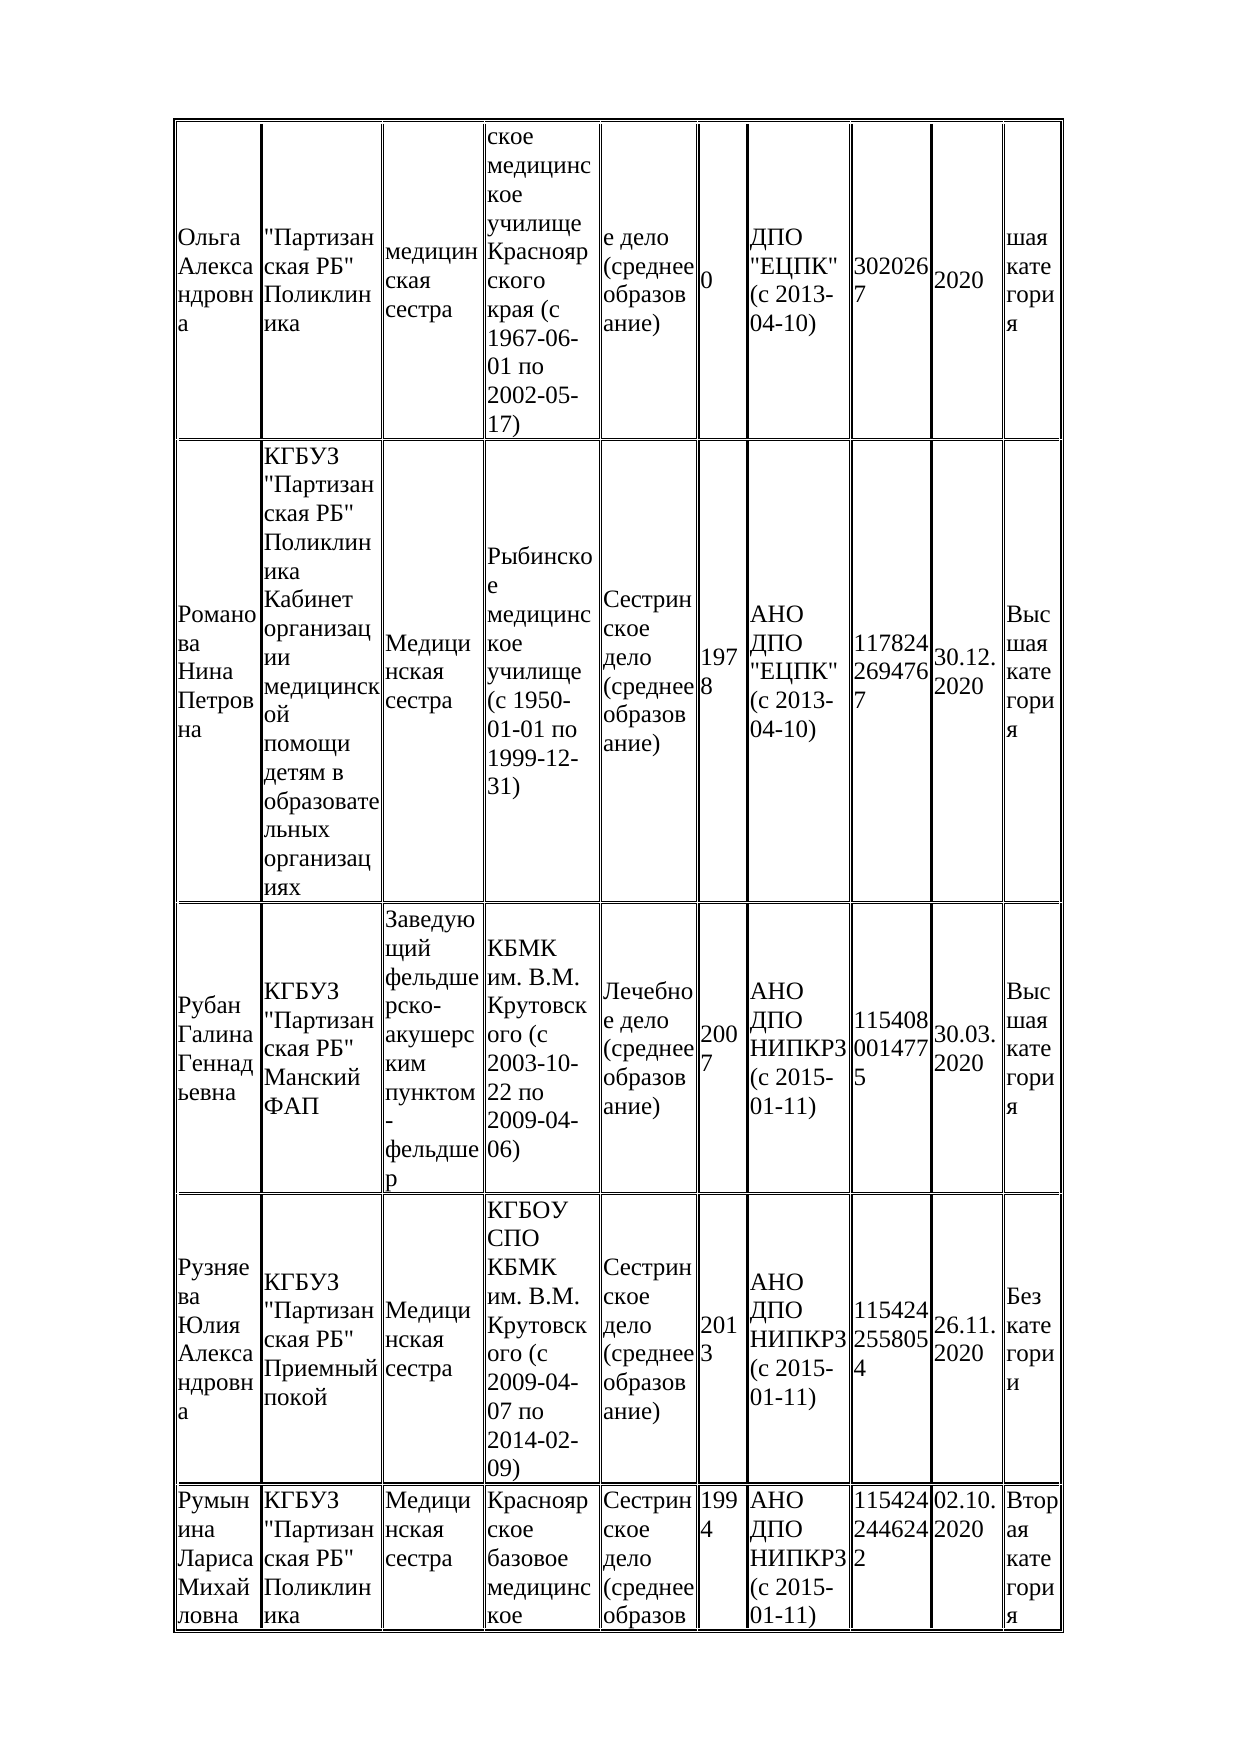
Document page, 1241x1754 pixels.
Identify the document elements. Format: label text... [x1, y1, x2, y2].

table_cell Романова Нина Петровна [175, 438, 261, 901]
table_cell 1978 [700, 441, 746, 901]
table_cell 02.10.2020 [931, 1486, 1004, 1629]
table_cell 1154080014775 [853, 904, 930, 1192]
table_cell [177, 1482, 261, 1629]
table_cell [261, 122, 382, 438]
table_cell 1994 [698, 1486, 747, 1629]
table_cell Лечебное дело (среднее образование) [602, 904, 696, 1192]
table_cell 2007 [700, 904, 746, 1192]
table_cell Сестринское дело (среднее образование) [602, 1195, 696, 1482]
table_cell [485, 1486, 601, 1629]
table_cell КГБУЗ "Партизанская РБ" Манский ФАП [263, 904, 381, 1192]
table_cell 1178242694767 [853, 441, 930, 901]
table_cell КГБОУ СПО КБМК им. В.М. Крутовского (c 2009-04-07 по 2014-02-09) [486, 1195, 599, 1482]
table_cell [601, 120, 698, 438]
table_cell 1154242558054 [853, 1195, 930, 1482]
table_cell 30.03.2020 [933, 904, 1002, 1192]
table_cell 2013 [700, 1195, 746, 1482]
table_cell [747, 120, 851, 438]
table_cell Заведующий фельдшерско-акушерским пунктом - фельдшер [384, 904, 483, 1192]
table_cell 1154242446242 [851, 1486, 931, 1629]
table_cell 26.11.2020 [933, 1195, 1002, 1482]
table_cell 30.12.2020 [931, 122, 1004, 438]
table_cell Медицинская сестра [383, 1486, 484, 1629]
table_cell Высшая категория [1004, 901, 1062, 1192]
table_cell Рубан Галина Геннадьевна [175, 901, 261, 1192]
table_cell Высшая категория [1004, 122, 1060, 438]
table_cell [747, 1482, 851, 1629]
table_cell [177, 122, 261, 438]
table_cell 1178243020267 [851, 122, 931, 438]
table_cell Сестринское дело (среднее образование) [602, 441, 696, 901]
table_cell Рузняева Юлия Александровна [175, 1192, 261, 1482]
table_cell 30.12.2020 [933, 441, 1002, 901]
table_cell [485, 122, 601, 438]
table_cell АНО ДПО "ЕЦПК" (c 2013-04-10) [749, 441, 849, 901]
table_cell Вторая категория [1004, 1482, 1061, 1629]
table_cell АНО ДПО НИПКРЗ (c 2015-01-11) [749, 1195, 849, 1482]
table_cell Без категории [1004, 1192, 1062, 1482]
table_cell КГБУЗ "Партизанская РБ" Приемный покой [263, 1195, 381, 1482]
table_cell Медицинская сестра [384, 1195, 483, 1482]
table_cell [601, 1482, 698, 1629]
table_cell КГБУЗ "Партизанская РБ" Поликлиника Кабинет организации медицинской помощи детям в образовательных организациях [263, 441, 381, 901]
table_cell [261, 1486, 382, 1629]
table_cell Медицинская сестра [384, 441, 483, 901]
table_cell Высшая категория [1004, 438, 1062, 901]
table_cell КБМК им. В.М. Крутовского (c 2003-10-22 по 2009-04-06) [486, 904, 599, 1192]
table_cell АНО ДПО НИПКРЗ (c 2015-01-11) [749, 904, 849, 1192]
table_cell Рыбинское медицинское училище (c 1950-01-01 по 1999-12-31) [486, 441, 599, 901]
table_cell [383, 122, 484, 438]
table_cell 2000 [698, 122, 747, 438]
